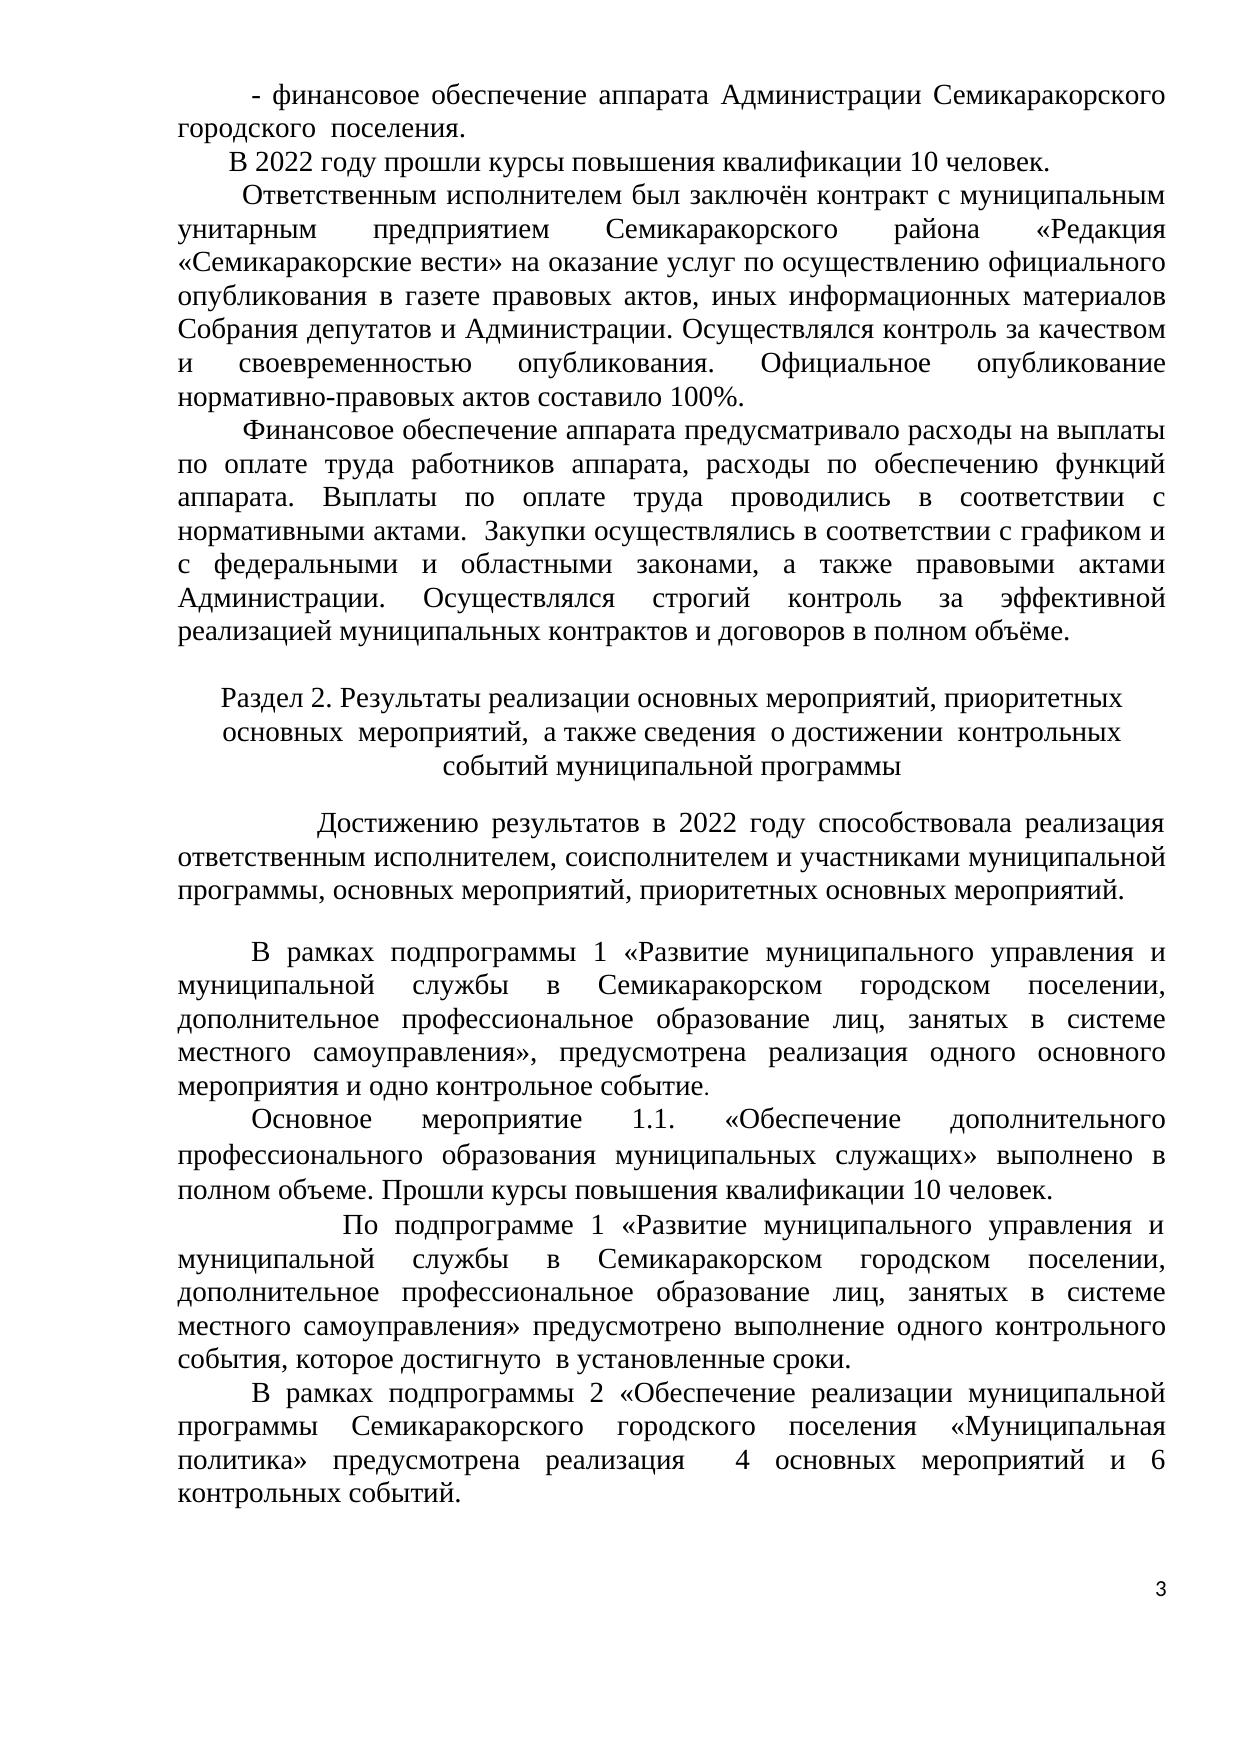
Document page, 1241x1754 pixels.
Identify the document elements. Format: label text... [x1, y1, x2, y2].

text Раздел 2. Результаты реализации основных мероприятий, приоритетных основных мероприятий, а также сведения о достижении контрольных событий муниципальной программы [177, 681, 1167, 781]
text Ответственным исполнителем был заключён контракт с муниципальным унитарным предприятием Семикаракорского района «Редакция «Семикаракорские вести» на оказание услуг по осуществлению официального опубликования в газете правовых актов, иных информационных материалов Собрания депутатов и Администрации. Осуществлялся контроль за качеством и своевременностью опубликования. Официальное опубликование нормативно-правовых актов составило 100%. [177, 177, 1167, 412]
text В рамках подпрограммы 1 «Развитие муниципального управления и муниципальной службы в Семикаракорском городском поселении, дополнительное профессиональное образование лиц, занятых в системе местного самоуправления», предусмотрена реализация одного основного мероприятия и одно контрольное событие. [177, 934, 1167, 1102]
text Достижению результатов в 2022 году способствовала реализация ответственным исполнителем, соисполнителем и участниками муниципальной программы, основных мероприятий, приоритетных основных мероприятий. [177, 805, 1167, 906]
text Основное мероприятие 1.1. «Обеспечение дополнительного профессионального образования муниципальных служащих» выполнено в полном объеме. Прошли курсы повышения квалификации 10 человек. [177, 1102, 1167, 1206]
text Финансовое обеспечение аппарата предусматривало расходы на выплаты по оплате труда работников аппарата, расходы по обеспечению функций аппарата. Выплаты по оплате труда проводились в соответствии с нормативными актами. Закупки осуществлялись в соответствии с графиком и с федеральными и областными законами, а также правовыми актами Администрации. Осуществлялся строгий контроль за эффективной реализацией муниципальных контрактов и договоров в полном объёме. [177, 412, 1167, 647]
text В 2022 году прошли курсы повышения квалификации 10 человек. [177, 144, 1167, 177]
text - финансовое обеспечение аппарата Администрации Семикаракорского городского поселения. [177, 77, 1167, 144]
text В рамках подпрограммы 2 «Обеспечение реализации муниципальной программы Семикаракорского городского поселения «Муниципальная политика» предусмотрена реализация 4 основных мероприятий и 6 контрольных событий. [177, 1375, 1167, 1509]
text По подпрограмме 1 «Развитие муниципального управления и муниципальной службы в Семикаракорском городском поселении, дополнительное профессиональное образование лиц, занятых в системе местного самоуправления» предусмотрено выполнение одного контрольного события, которое достигнуто в установленные сроки. [177, 1207, 1167, 1375]
